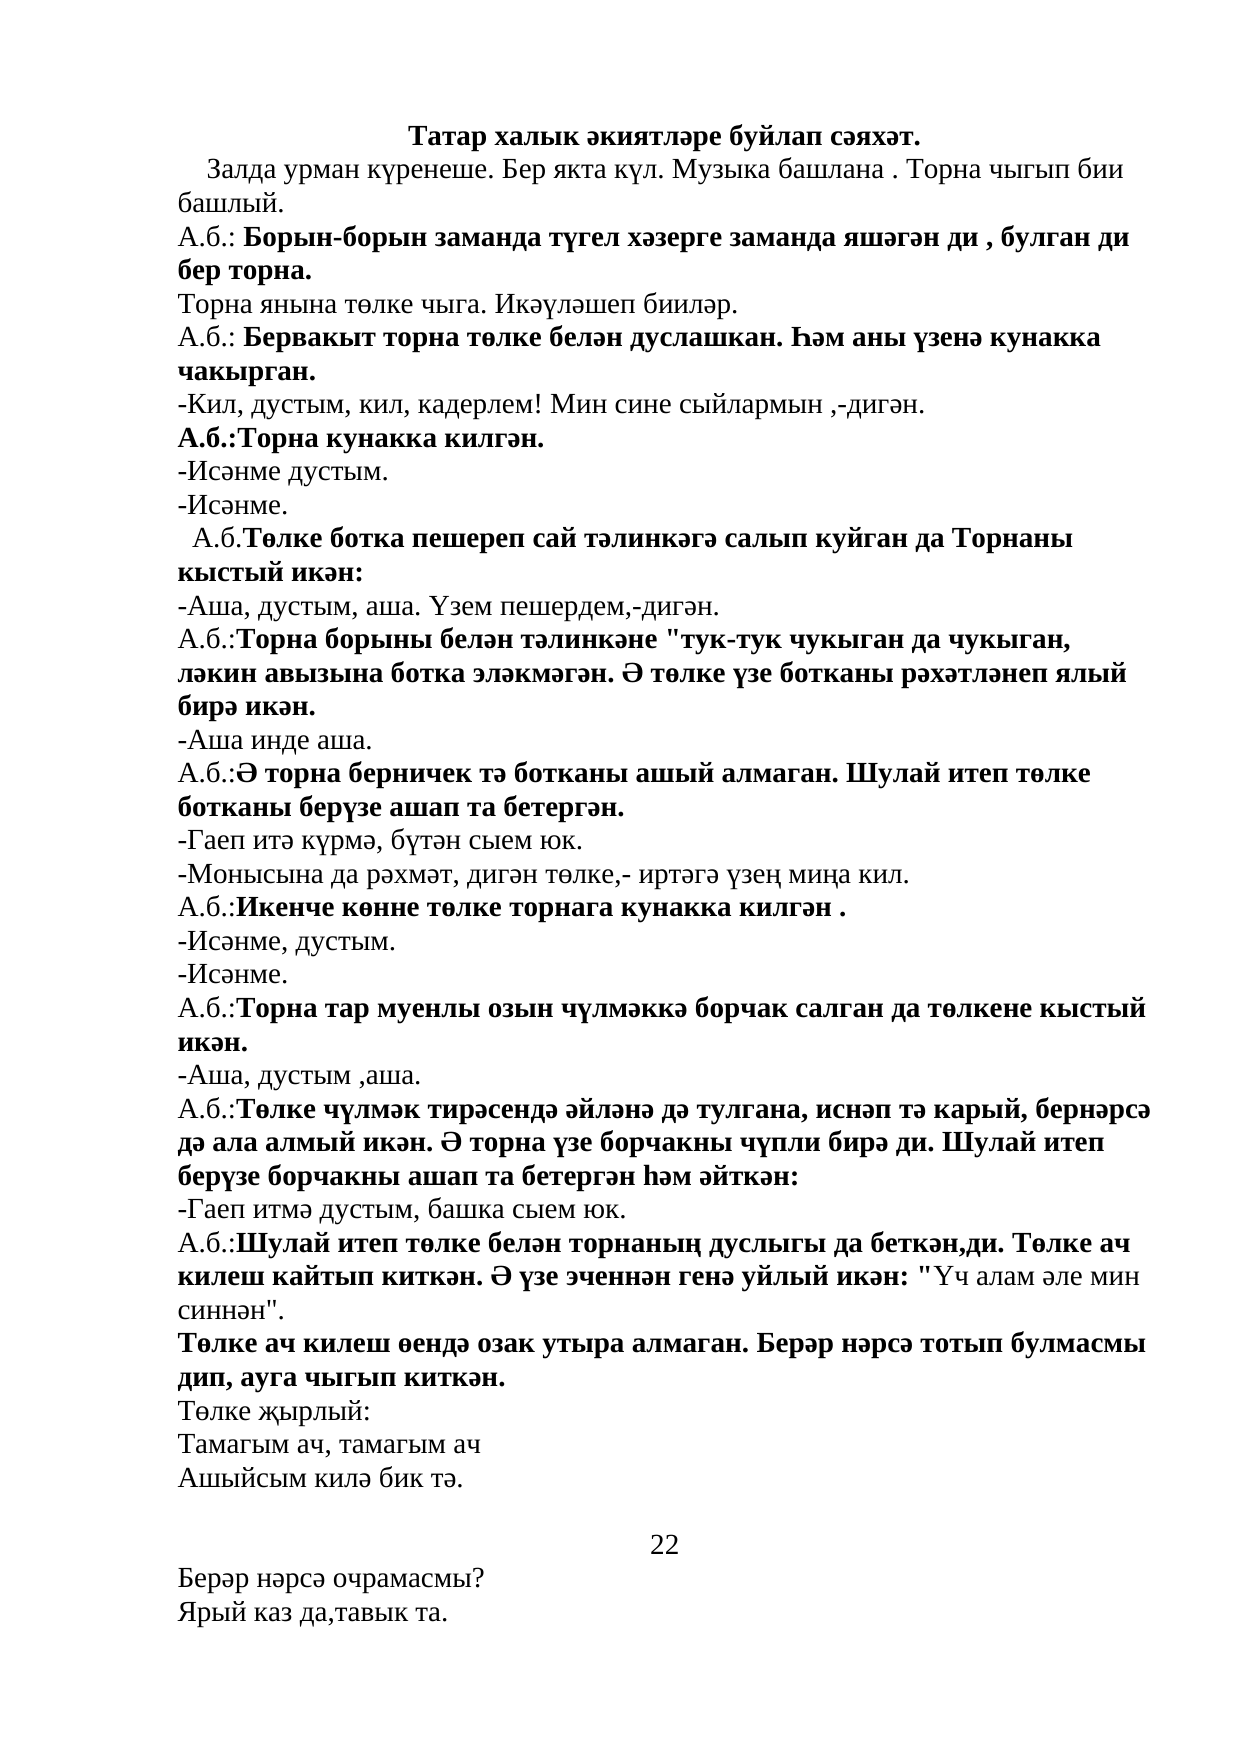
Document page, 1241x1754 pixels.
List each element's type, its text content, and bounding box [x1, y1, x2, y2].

text А.б.:Шулай итеп төлке белән торнаның дуслыгы да беткән,ди. Төлке ач килеш кайтып киткән. Ә үзе эченнән генә уйлый икән: "Үч алам әле мин синнән". [177, 1225, 1152, 1326]
text Ярый каз да,тавык та. [177, 1594, 1152, 1627]
text -Монысына да рәхмәт, дигән төлке,- иртәгә үзең миңа кил. [177, 856, 1152, 889]
text -Исәнме. [177, 487, 1152, 521]
text Залда урман күренеше. Бер якта күл. Музыка башлана . Торна чыгып бии башлый. [177, 152, 1152, 219]
text -Аша инде аша. [177, 722, 1152, 755]
text -Исәнме. [177, 957, 1152, 990]
text Төлке ач килеш өендә озак утыра алмаган. Берәр нәрсә тотып булмасмы дип, ауга чыгып киткән. [177, 1326, 1152, 1393]
text А.б.:Торна борыны белән тәлинкәне "тук-тук чукыган да чукыган, ләкин авызына ботка эләкмәгән. Ә төлке үзе ботканы рәхәтләнеп ялый бирә икән. [177, 621, 1152, 722]
text А.б.: Борын-борын заманда түгел хәзерге заманда яшәгән ди , булган ди бер торна. [177, 219, 1152, 286]
text Татар халык әкиятләре буйлап сәяхәт. [177, 118, 1152, 152]
text -Гаеп итә күрмә, бүтән сыем юк. [177, 822, 1152, 856]
text А.б.Төлке ботка пешереп сай тәлинкәгә салып куйган да Торнаны кыстый икән: [177, 521, 1152, 588]
text Төлке җырлый: [177, 1393, 1152, 1426]
text -Исәнме дустым. [177, 453, 1152, 487]
text А.б.:Торна тар муенлы озын чүлмәккә борчак салган да төлкене кыстый икән. [177, 990, 1152, 1057]
text -Аша, дустым, аша. Үзем пешердем,-дигән. [177, 588, 1152, 621]
text -Кил, дустым, кил, кадерлем! Мин сине сыйлармын ,-дигән. [177, 386, 1152, 420]
text Берәр нәрсә очрамасмы? [177, 1560, 1152, 1594]
text А.б.:Төлке чүлмәк тирәсендә әйләнә дә тулгана, иснәп тә карый, бернәрсә дә ала алмый икән. Ә торна үзе борчакны чүпли бирә ди. Шулай итеп берүзе борчакны ашап та бетергән һәм әйткән: [177, 1091, 1152, 1191]
text А.б.:Икенче көнне төлке торнага кунакка килгән . [177, 889, 1152, 923]
text А.б.:Ә торна берничек тә ботканы ашый алмаган. Шулай итеп төлке ботканы берүзе ашап та бетергән. [177, 755, 1152, 822]
text 22 [177, 1527, 1152, 1560]
text А.б.:Торна кунакка килгән. [177, 420, 1152, 453]
text А.б.: Бервакыт торна төлке белән дуслашкан. Һәм аны үзенә кунакка чакырган. [177, 319, 1152, 386]
text Торна янына төлке чыга. Икәүләшеп бииләр. [177, 286, 1152, 319]
text -Исәнме, дустым. [177, 923, 1152, 957]
text -Гаеп итмә дустым, башка сыем юк. [177, 1191, 1152, 1225]
text Тамагым ач, тамагым ач [177, 1426, 1152, 1460]
text Ашыйсым килә бик тә. [177, 1460, 1152, 1493]
text -Аша, дустым ,аша. [177, 1057, 1152, 1091]
